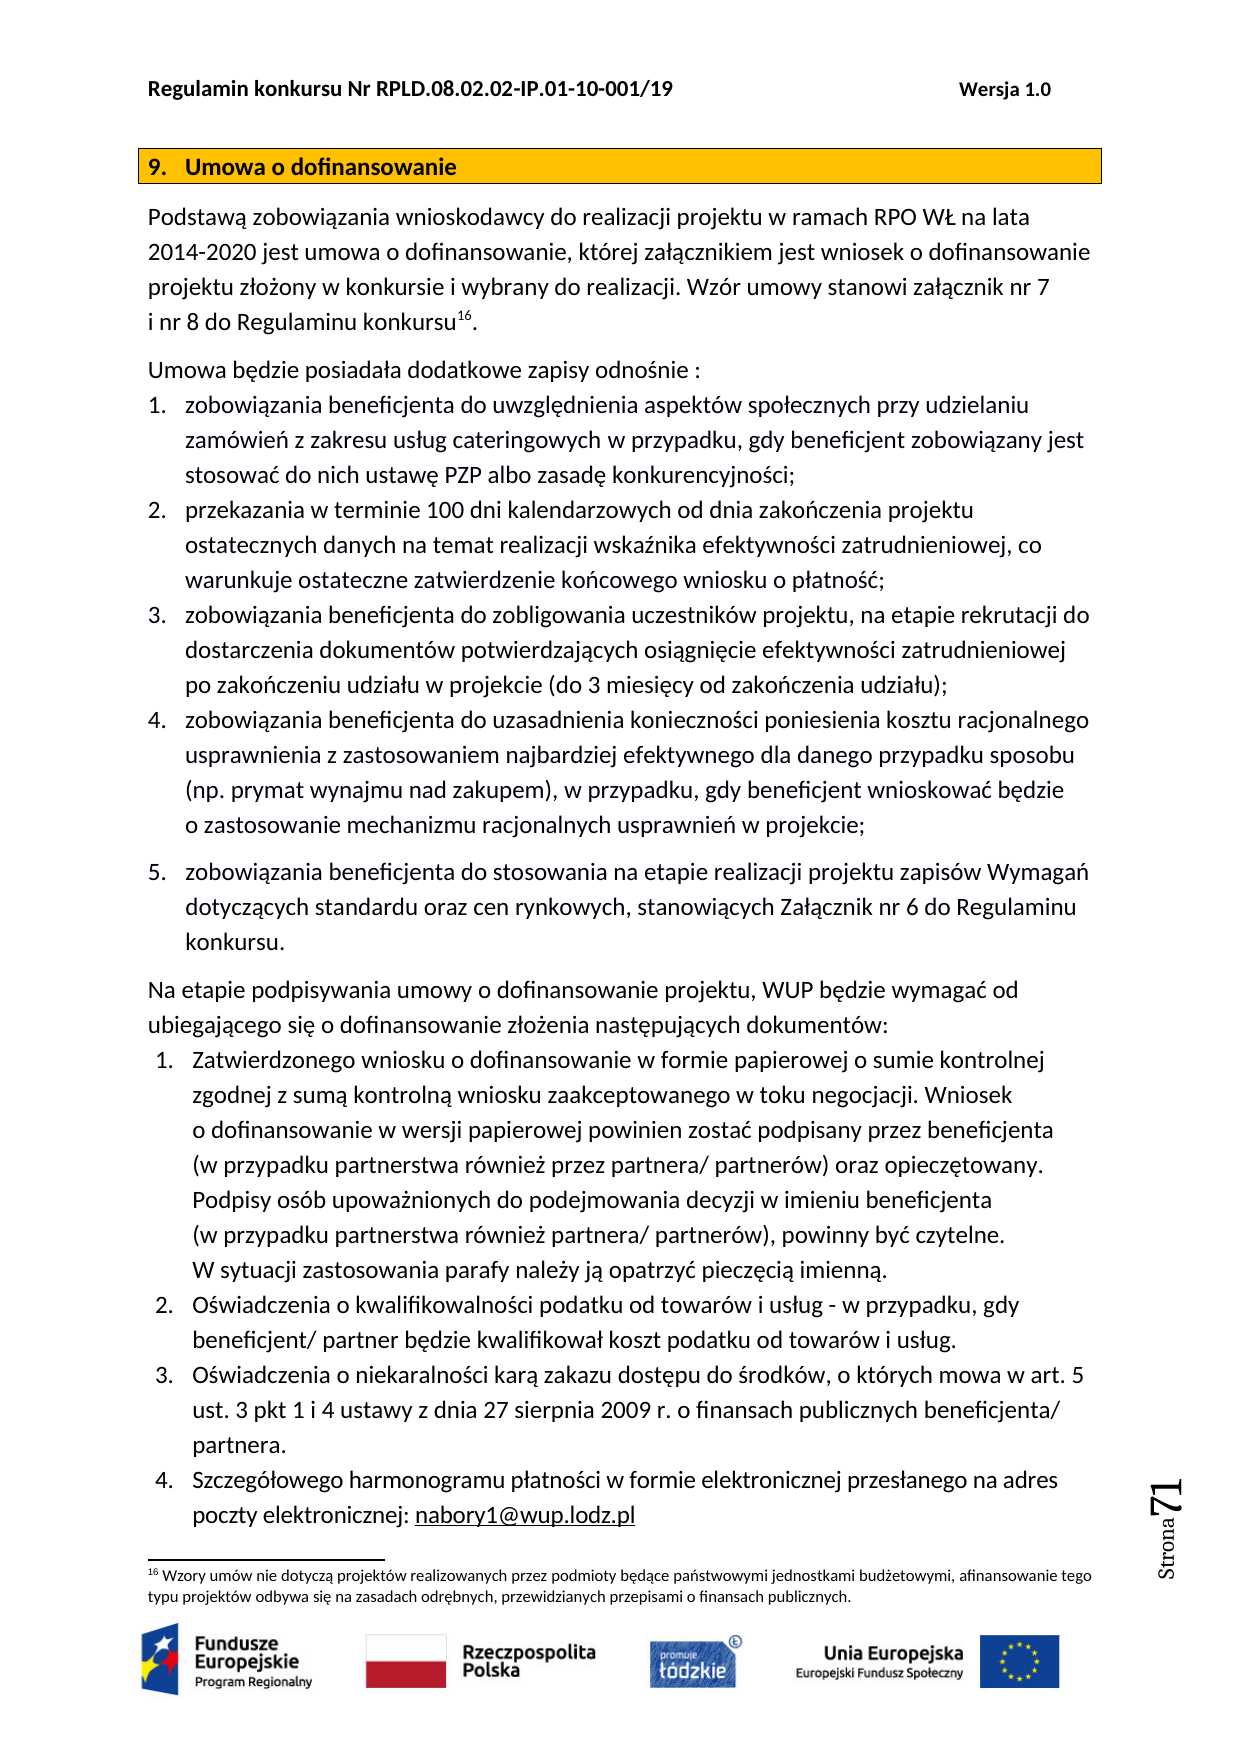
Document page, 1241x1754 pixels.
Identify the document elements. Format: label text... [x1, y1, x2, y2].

list zobowiązania beneficjenta do stosowania na etapie realizacji projektu zapisów Wymagań dotyczących standardu oraz cen rynkowych, stanowiących Załącznik nr 6 do Regulaminu konkursu. [148, 856, 1093, 957]
text Na etapie podpisywania umowy o dofinansowanie projektu, WUP będzie wymagać od ubiegającego się o dofinansowanie złożenia następujących dokumentów: [148, 974, 1093, 1039]
list Oświadczenia o niekaralności karą zakazu dostępu do środków, o których mowa w art. 5 ust. 3 pkt 1 i 4 ustawy z dnia 27 sierpnia 2009 r. o finansach publicznych beneficjenta/ partnera. [155, 1359, 1093, 1459]
list Umowa o dofinansowanie [139, 149, 1101, 183]
list Oświadczenia o kwalifikowalności podatku od towarów i usług - w przypadku, gdy beneficjent/ partner będzie kwalifikował koszt podatku od towarów i usług. [155, 1289, 1093, 1354]
list Szczegółowego harmonogramu płatności w formie elektronicznej przesłanego na adres poczty elektronicznej: nabory1@wup.lodz.pl [155, 1464, 1093, 1529]
list przekazania w terminie 100 dni kalendarzowych od dnia zakończenia projektu ostatecznych danych na temat realizacji wskaźnika efektywności zatrudnieniowej, co warunkuje ostateczne zatwierdzenie końcowego wniosku o płatność; [148, 494, 1093, 594]
text Podstawą zobowiązania wnioskodawcy do realizacji projektu w ramach RPO WŁ na lata 2014-2020 jest umowa o dofinansowanie, której załącznikiem jest wniosek o dofinansowanie projektu złożony w konkursie i wybrany do realizacji. Wzór umowy stanowi załącznik nr 7 i nr 8 do Regulaminu konkursu. [148, 201, 1093, 337]
picture [53, 1561, 1105, 1751]
list zobowiązania beneficjenta do uwzględnienia aspektów społecznych przy udzielaniu zamówień z zakresu usług cateringowych w przypadku, gdy beneficjent zobowiązany jest stosować do nich ustawę PZP albo zasadę konkurencyjności; [148, 389, 1093, 489]
list zobowiązania beneficjenta do zobligowania uczestników projektu, na etapie rekrutacji do dostarczenia dokumentów potwierdzających osiągnięcie efektywności zatrudnieniowej po zakończeniu udziału w projekcie (do 3 miesięcy od zakończenia udziału); [148, 599, 1093, 699]
text Umowa będzie posiadała dodatkowe zapisy odnośnie : [148, 354, 1093, 384]
list zobowiązania beneficjenta do uzasadnienia konieczności poniesienia kosztu racjonalnego usprawnienia z zastosowaniem najbardziej efektywnego dla danego przypadku sposobu (np. prymat wynajmu nad zakupem), w przypadku, gdy beneficjent wnioskować będzie o zastosowanie mechanizmu racjonalnych usprawnień w projekcie; [148, 704, 1093, 839]
list Zatwierdzonego wniosku o dofinansowanie w formie papierowej o sumie kontrolnej zgodnej z sumą kontrolną wniosku zaakceptowanego w toku negocjacji. Wniosek o dofinansowanie w wersji papierowej powinien zostać podpisany przez beneficjenta (w przypadku partnerstwa również przez partnera/ partnerów) oraz opieczętowany. Podpisy osób upoważnionych do podejmowania decyzji w imieniu beneficjenta (w przypadku partnerstwa również partnera/ partnerów), powinny być czytelne. W sytuacji zastosowania parafy należy ją opatrzyć pieczęcią imienną. [155, 1044, 1093, 1284]
